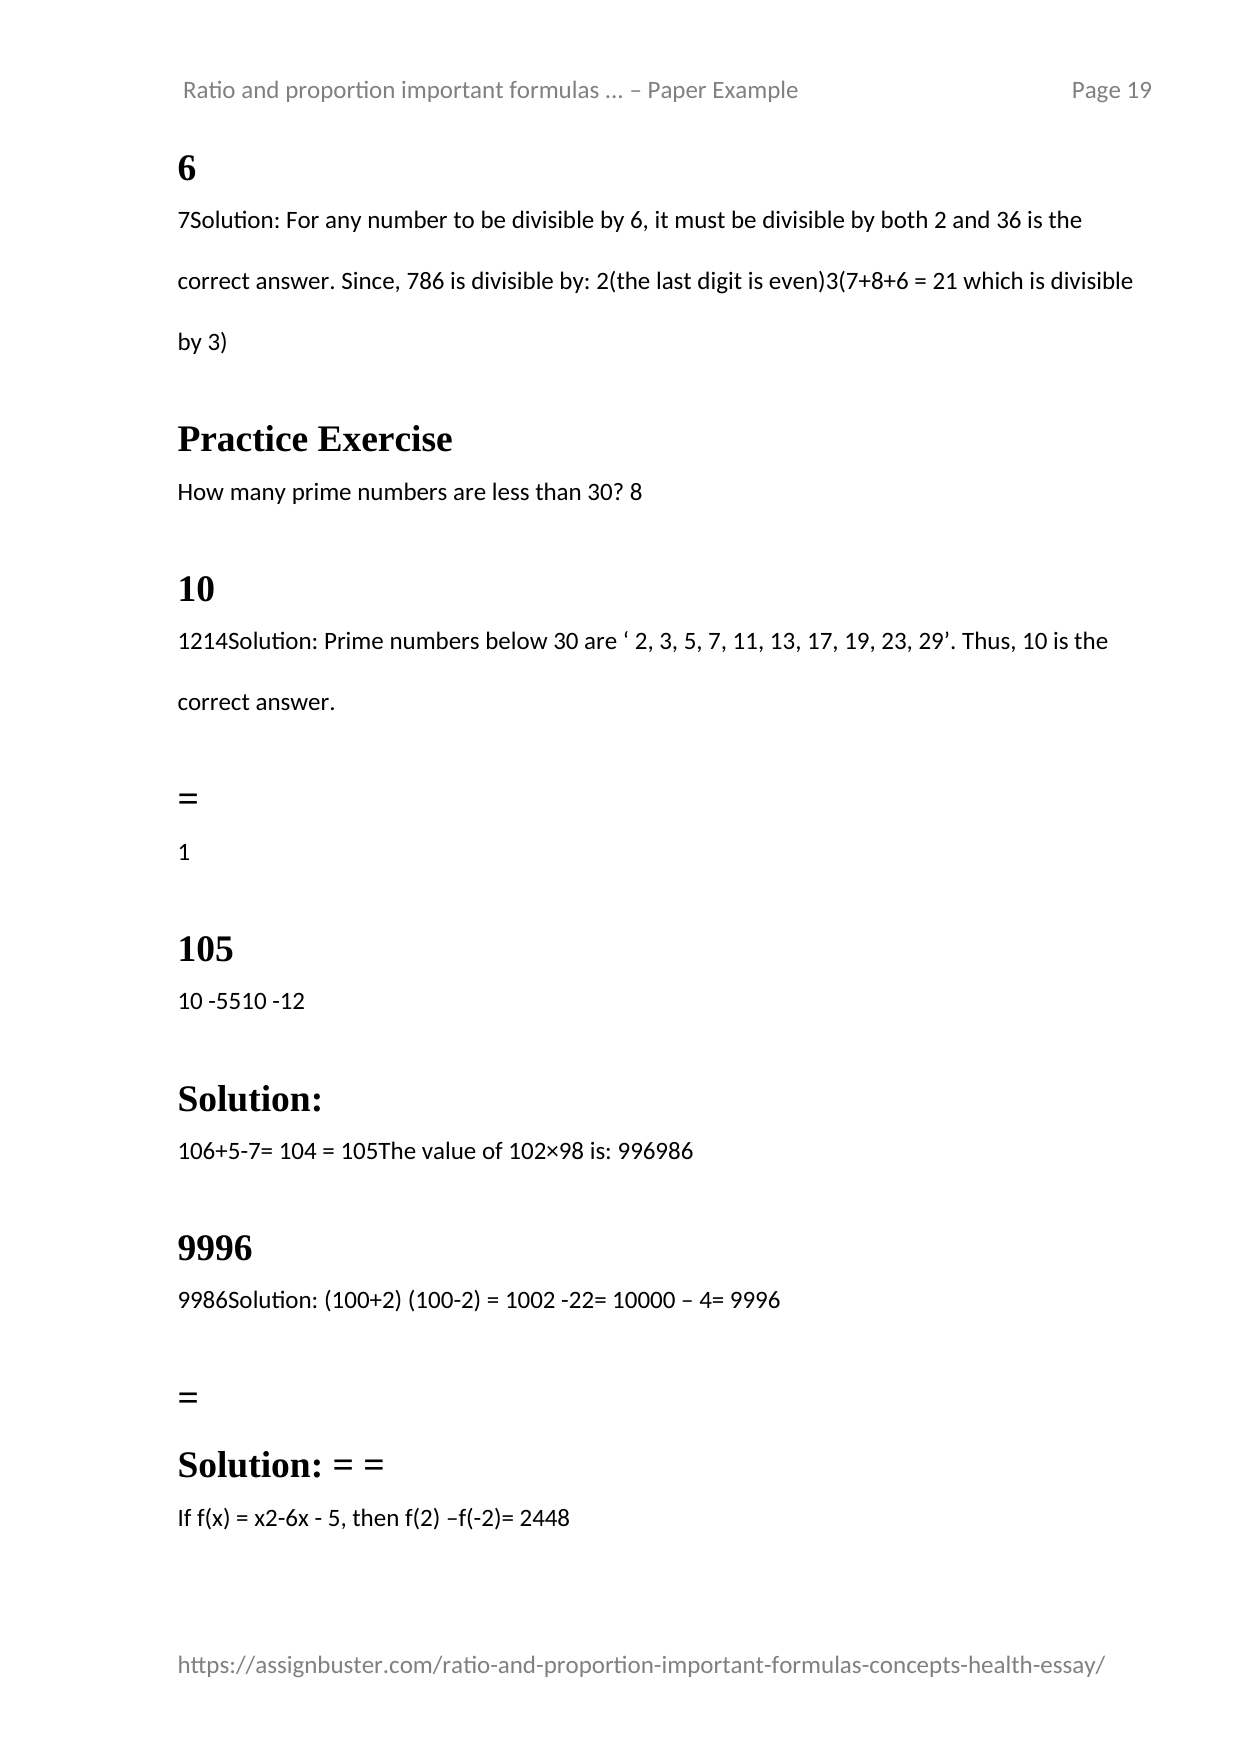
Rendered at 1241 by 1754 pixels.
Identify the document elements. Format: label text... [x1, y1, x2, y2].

text How many prime numbers are less than 30? 8 [177, 476, 1152, 506]
text 7Solution: For any number to be divisible by 6, it must be divisible by both 2 and 36 is the correct answer. Since, 786 is divisible by: 2(the last digit is even)3(7+8+6 = 21 which is divisible by 3) [177, 204, 1152, 357]
text 9986Solution: (100+2) (100-2) = 1002 -22= 10000 – 4= 9996 [177, 1285, 1152, 1315]
text 1 [177, 836, 1152, 866]
subtitle 9996 [177, 1226, 1152, 1269]
text 1214Solution: Prime numbers below 30 are ‘ 2, 3, 5, 7, 11, 13, 17, 19, 23, 29’. Thus, 10 is the correct answer. [177, 625, 1152, 717]
text If f(x) = x2-6x - 5, then f(2) –f(-2)= 2448 [177, 1502, 1152, 1532]
subtitle Solution: [177, 1076, 1152, 1119]
subtitle = [177, 777, 1152, 820]
subtitle Practice Exercise [177, 417, 1152, 460]
subtitle 6 [177, 145, 1152, 188]
subtitle 105 [177, 926, 1152, 969]
subtitle = [177, 1375, 1152, 1418]
text 10 -5510 -12 [177, 986, 1152, 1016]
subtitle Solution: = = [177, 1443, 1152, 1486]
subtitle 10 [177, 566, 1152, 609]
text 106+5-7= 104 = 105The value of 102×98 is: 996986 [177, 1135, 1152, 1166]
